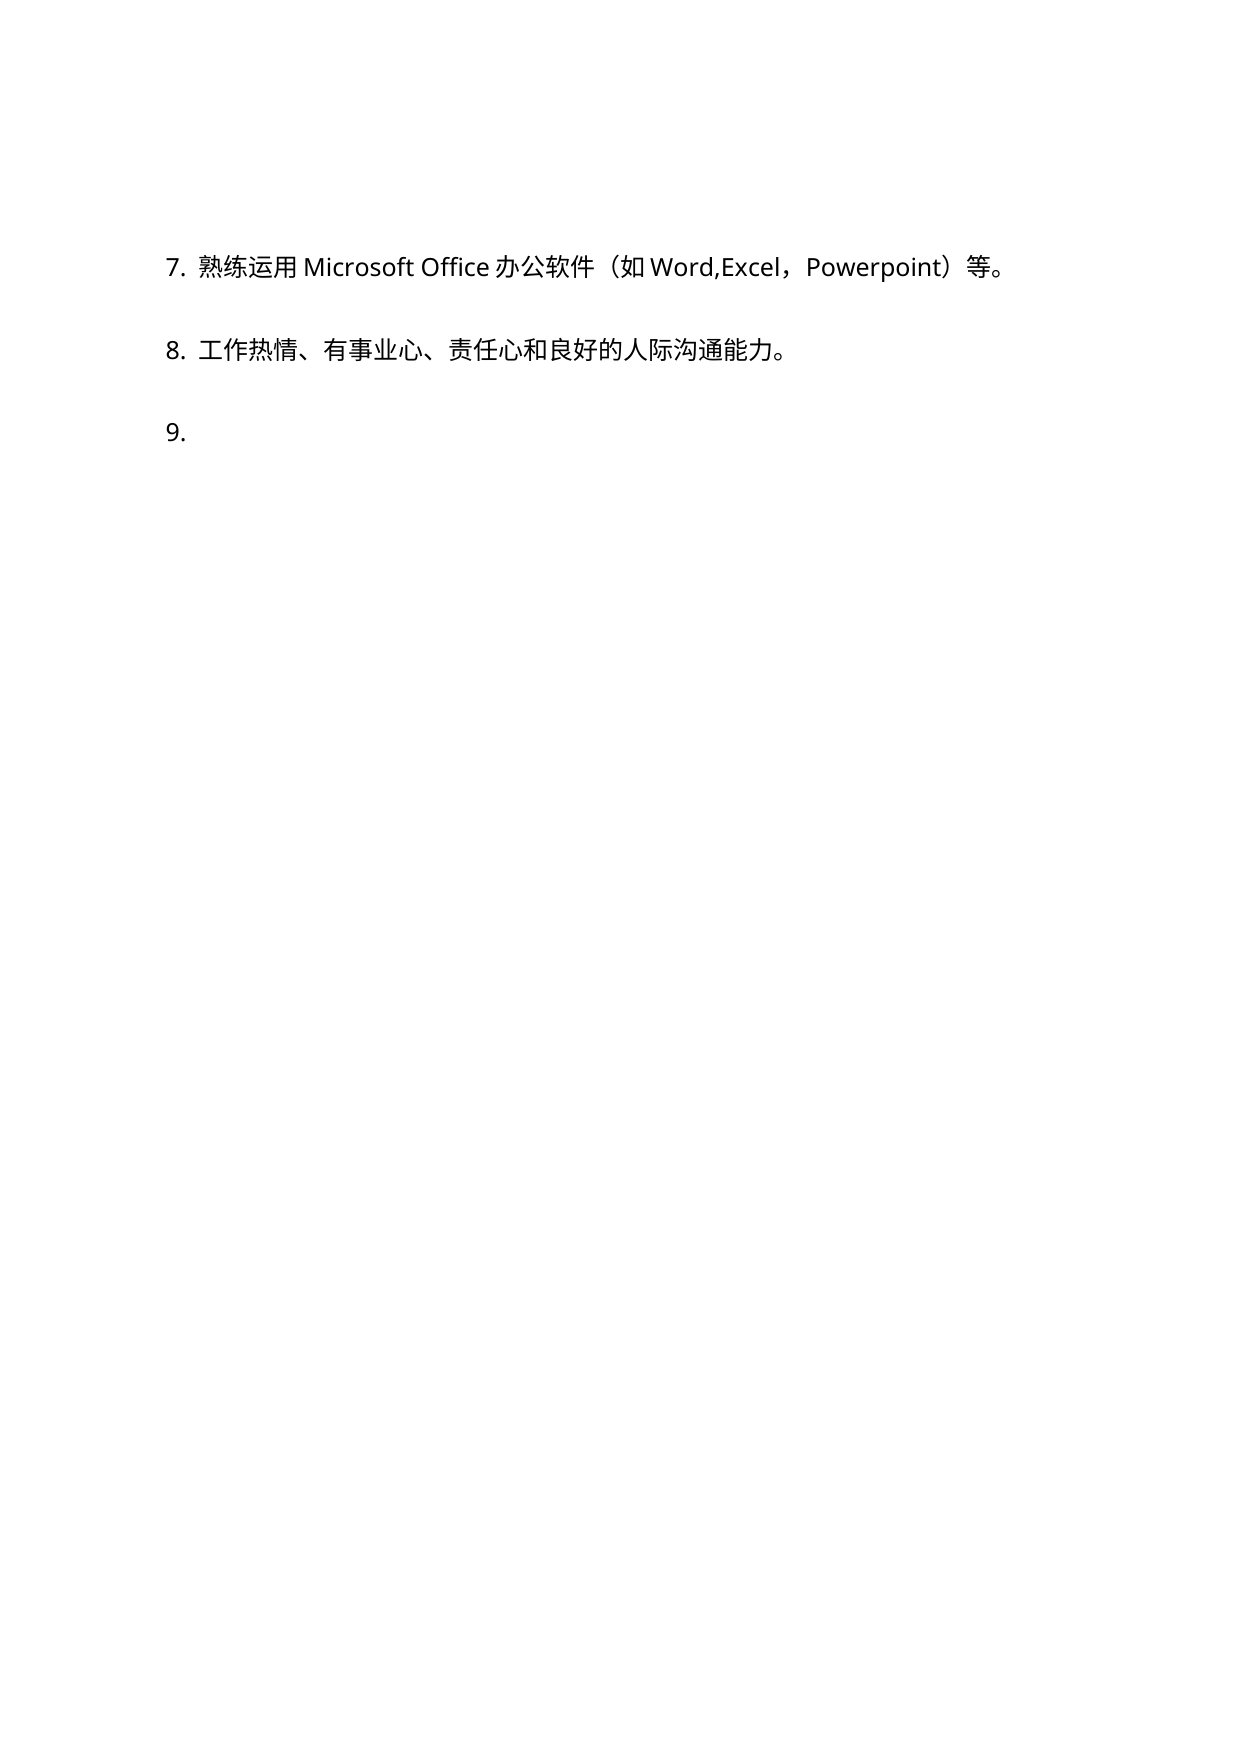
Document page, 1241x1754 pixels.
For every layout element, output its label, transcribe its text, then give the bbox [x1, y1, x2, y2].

list 工作热情、有事业心、责任心和良好的人际沟通能力。 [165, 316, 1087, 381]
list 熟练运用Microsoft Office办公软件（如Word,Excel，Powerpoint）等。 [165, 233, 1087, 298]
